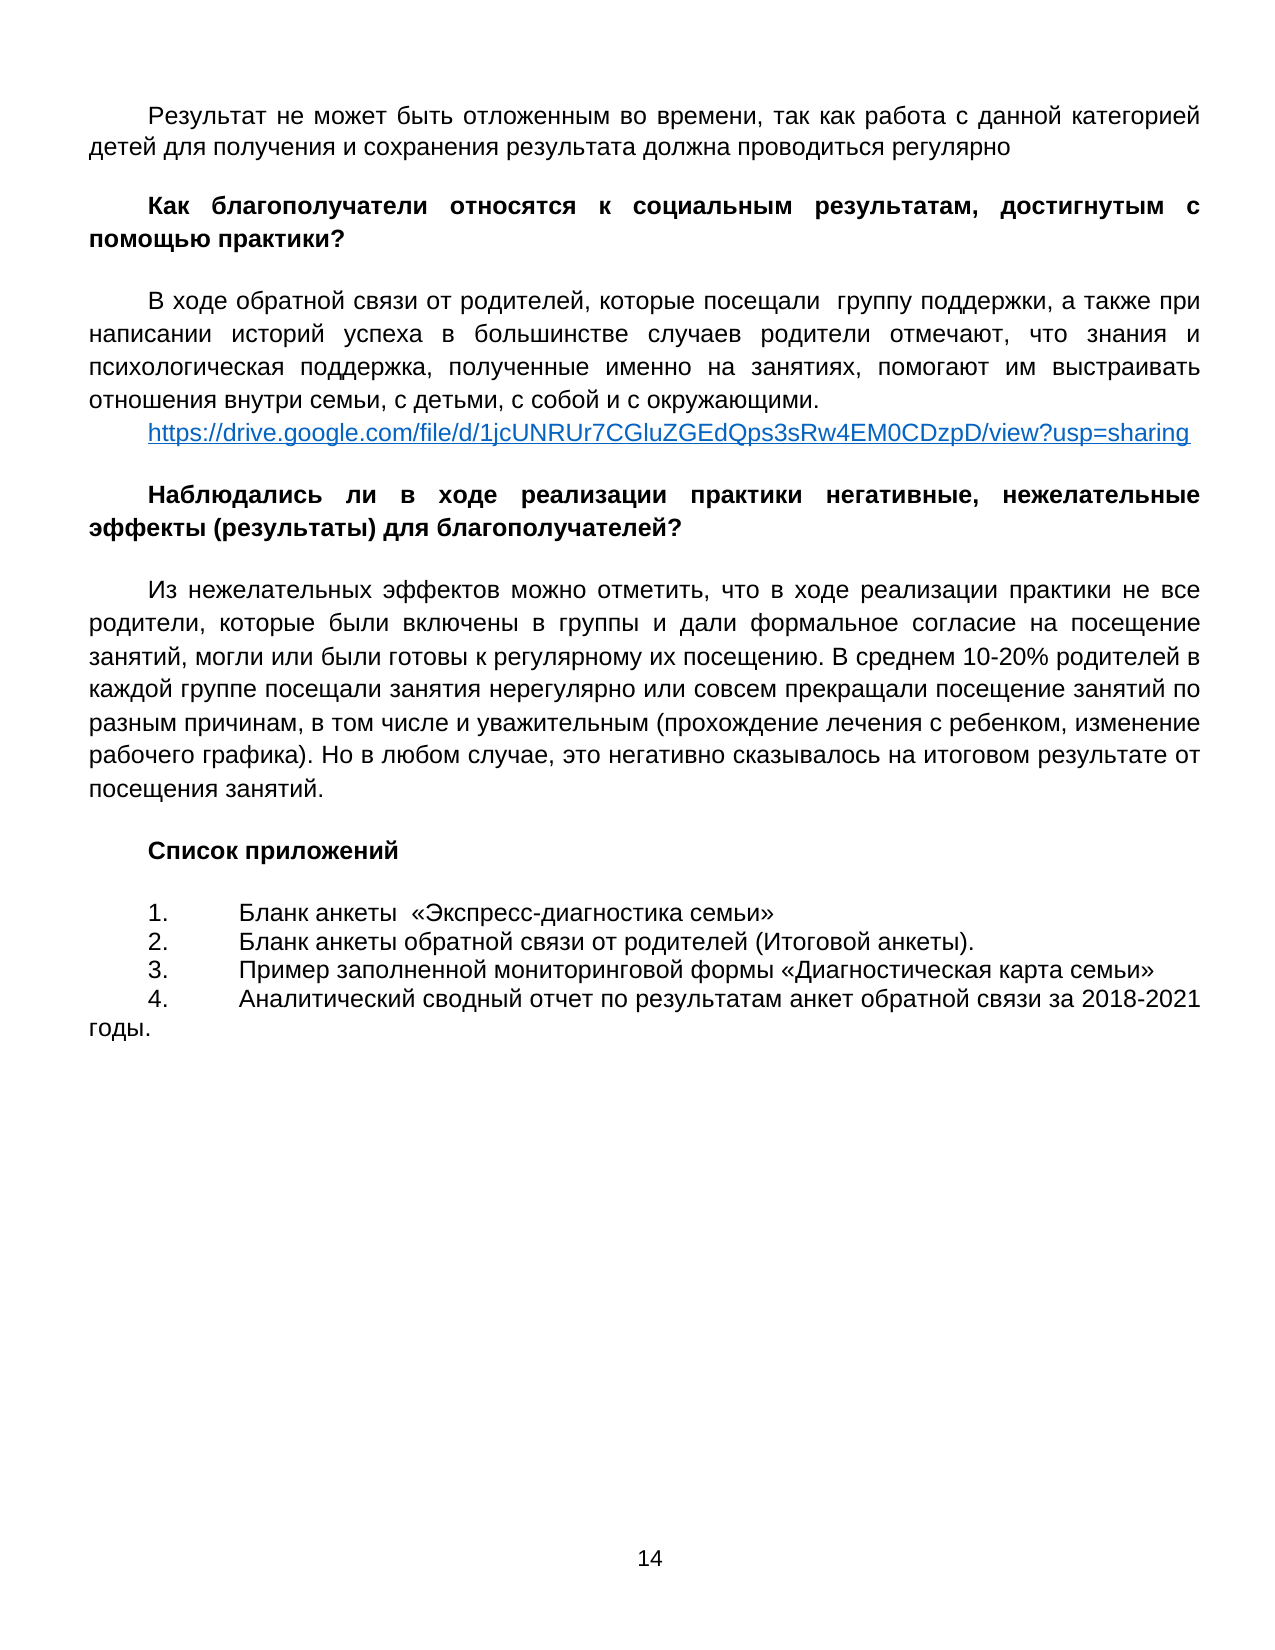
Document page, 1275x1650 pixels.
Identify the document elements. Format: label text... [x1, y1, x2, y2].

list Бланк анкеты «Экспресс-диагностика семьи» [89, 898, 1202, 927]
text Как благополучатели относятся к социальным результатам, достигнутым с помощью практики? [89, 191, 1202, 252]
list Бланк анкеты обратной связи от родителей (Итоговой анкеты). [89, 927, 1202, 955]
text Из нежелательных эффектов можно отметить, что в ходе реализации практики не все родители, которые были включены в группы и дали формальное согласие на посещение занятий, могли или были готовы к регулярному их посещению. В среднем 10-20% родителей в каждой группе посещали занятия нерегулярно или совсем прекращали посещение занятий по разным причинам, в том числе и уважительным (прохождение лечения с ребенком, изменение рабочего графика). Но в любом случае, это негативно сказывалось на итоговом результате от посещения занятий. [89, 575, 1202, 802]
text https://drive.google.com/file/d/1jcUNRUr7CGluZGEdQps3sRw4EM0CDzpD/view?usp=sharing [89, 418, 1202, 447]
text Наблюдались ли в ходе реализации практики негативные, нежелательные эффекты (результаты) для благополучателей? [89, 480, 1202, 542]
text Список приложений [89, 836, 1202, 864]
list Пример заполненной мониторинговой формы «Диагностическая карта семьи» [89, 955, 1202, 984]
text Результат не может быть отложенным во времени, так как работа с данной категорией детей для получения и сохранения результата должна проводиться регулярно [89, 101, 1202, 160]
list Аналитический сводный отчет по результатам анкет обратной связи за 2018-2021 годы. [89, 984, 1202, 1042]
text В ходе обратной связи от родителей, которые посещали группу поддержки, а также при написании историй успеха в большинстве случаев родители отмечают, что знания и психологическая поддержка, полученные именно на занятиях, помогают им выстраивать отношения внутри семьи, с детьми, с собой и с окружающими. [89, 286, 1202, 414]
